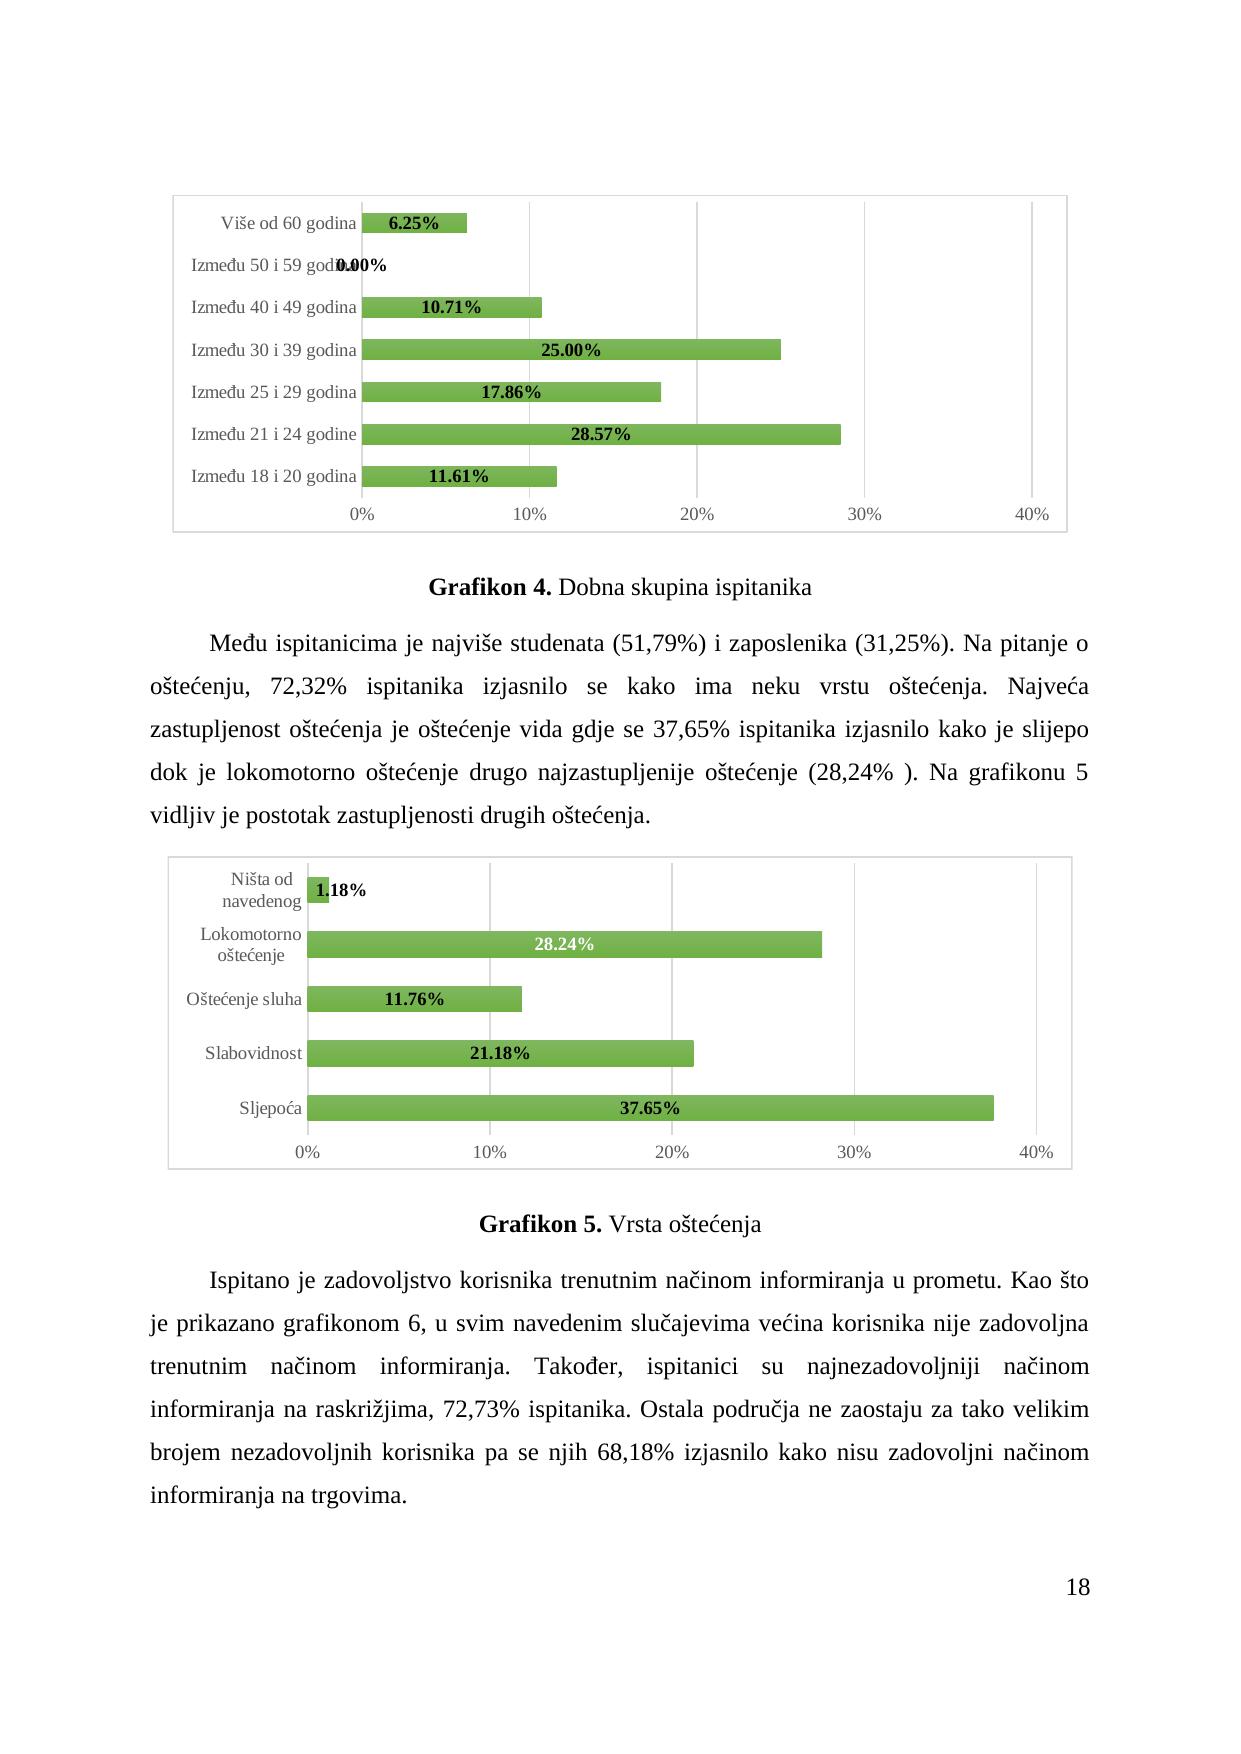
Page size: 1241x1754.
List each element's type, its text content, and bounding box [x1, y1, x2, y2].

text Među ispitanicima je najviše studenata (51,79%) i zaposlenika (31,25%). Na pitanje o oštećenju, 72,32% ispitanika izjasnilo se kako ima neku vrstu oštećenja. Najveća zastupljenost oštećenja je oštećenje vida gdje se 37,65% ispitanika izjasnilo kako je slijepo dok je lokomotorno oštećenje drugo najzastupljenije oštećenje (28,24% ). Na grafikonu 5 vidljiv je postotak zastupljenosti drugih oštećenja. [150, 628, 1090, 829]
text Ispitano je zadovoljstvo korisnika trenutnim načinom informiranja u prometu. Kao što je prikazano grafikonom 6, u svim navedenim slučajevima većina korisnika nije zadovoljna trenutnim načinom informiranja. Također, ispitanici su najnezadovoljniji načinom informiranja na raskrižjima, 72,73% ispitanika. Ostala područja ne zaostaju za tako velikim brojem nezadovoljnih korisnika pa se njih 68,18% izjasnilo kako nisu zadovoljni načinom informiranja na trgovima. [150, 1265, 1090, 1509]
